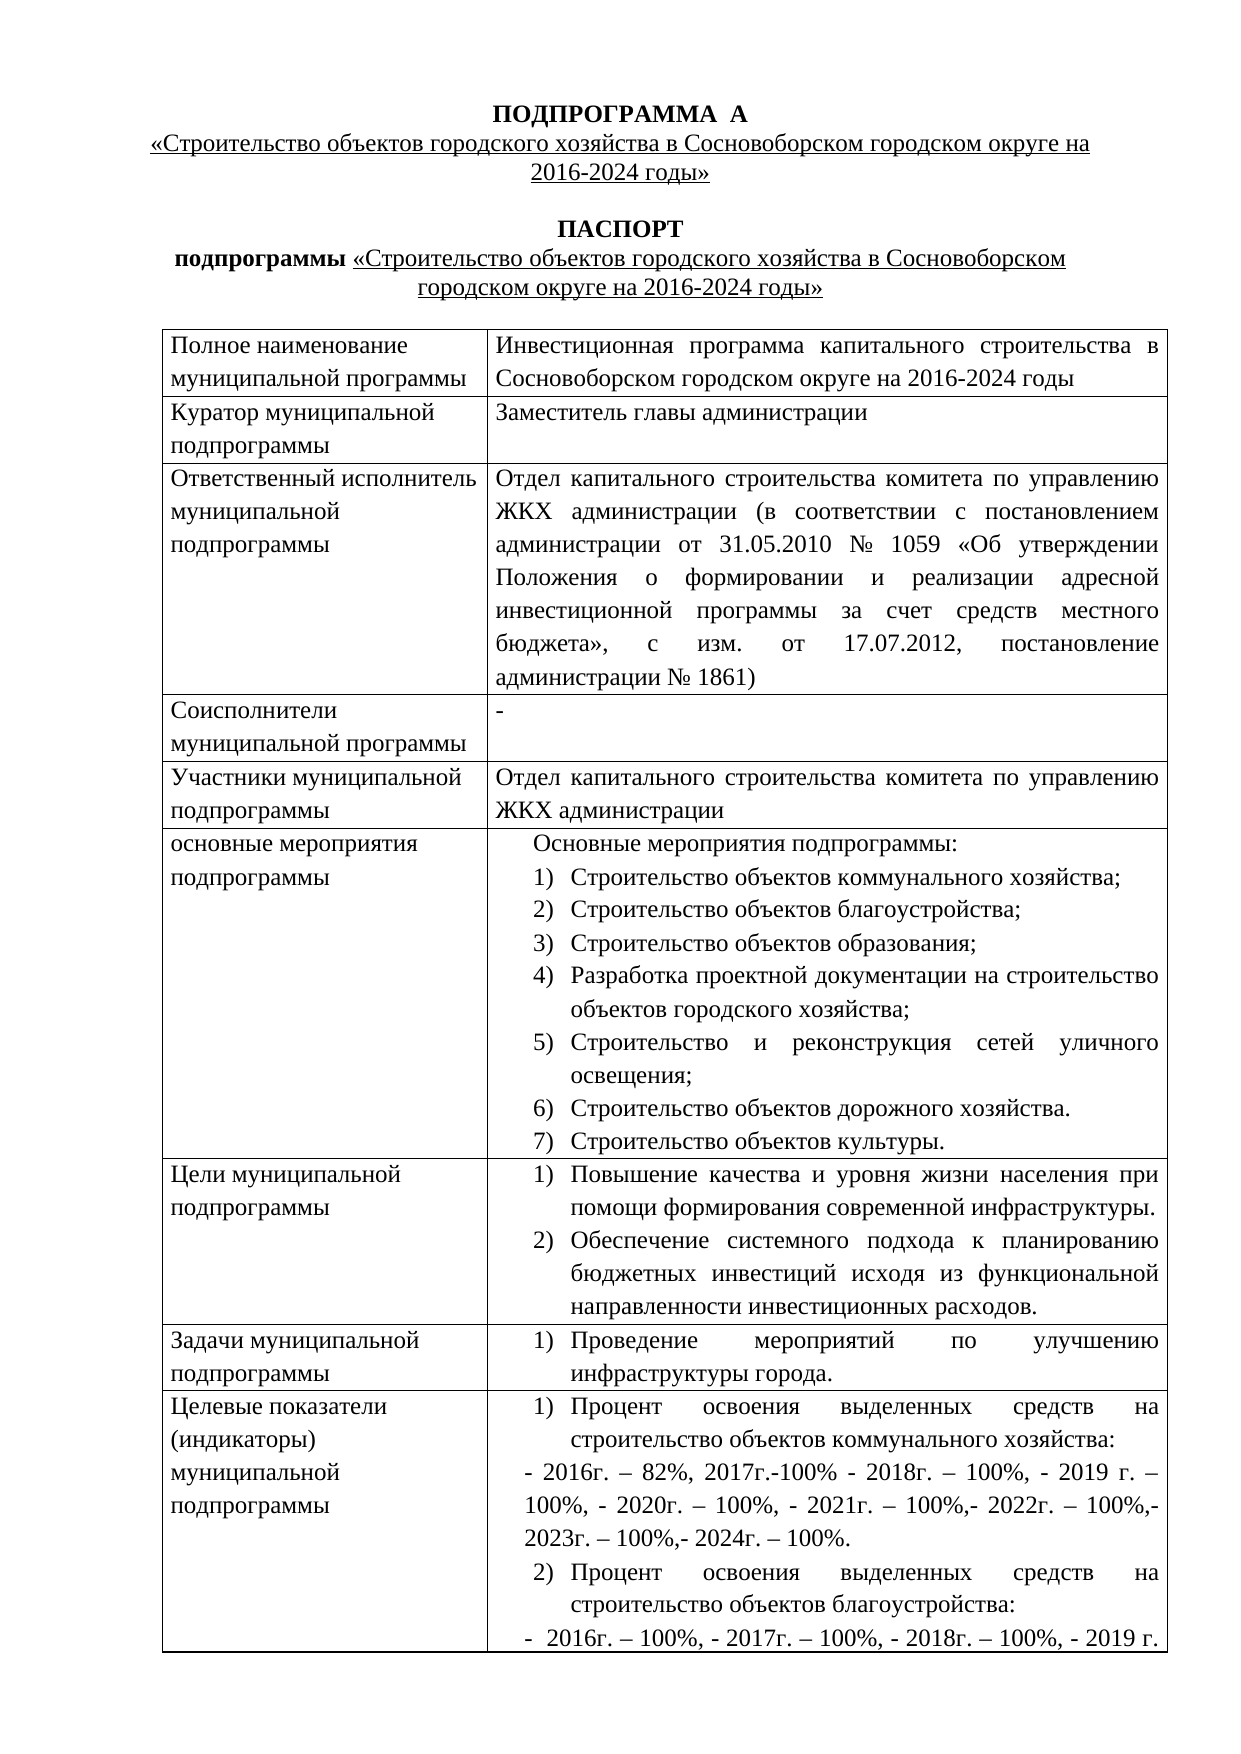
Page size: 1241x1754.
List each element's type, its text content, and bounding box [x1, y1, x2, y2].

table_cell - [488, 695, 1167, 761]
table_cell Отдел капитального строительства комитета по управлению ЖКХ администрации (в соответствии с постановлением администрации от 31.05.2010 № 1059 «Об утверждении Положения о формировании и реализации адресной инвестиционной программы за счет средств местного бюджета», с изм. от 17.07.2012, постановление администрации № 1861) [488, 464, 1167, 694]
table_cell Отдел капитального строительства комитета по управлению ЖКХ администрации [488, 762, 1167, 827]
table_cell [488, 1391, 1167, 1651]
table_cell Участники муниципальной подпрограммы [163, 762, 487, 827]
text ПАСПОРТ [133, 214, 1107, 243]
table_cell Цели муниципальной подпрограммы [163, 1159, 487, 1324]
table_cell Ответственный исполнитель муниципальной подпрограммы [163, 464, 487, 694]
table_cell основные мероприятия подпрограммы [163, 829, 487, 1158]
table_cell Задачи муниципальной подпрограммы [163, 1325, 487, 1390]
table_cell Куратор муниципальной подпрограммы [163, 397, 487, 462]
text «Строительство объектов городского хозяйства в Сосновоборском городском округе на 2016-2024 годы» [133, 128, 1107, 185]
table_header Полное наименование муниципальной программы [163, 330, 487, 396]
table_cell Проведение мероприятий по улучшению инфраструктуры города. [488, 1325, 1167, 1390]
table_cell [163, 1391, 487, 1651]
table_cell Основные мероприятия подпрограммы: Строительство объектов коммунального хозяйства; Строительство объектов благоустройства; Строительство объектов образования; Разработка проектной документации на строительство объектов городского хозяйства; Строительство и реконструкция сетей уличного освещения; Строительство объектов дорожного хозяйства. Строительство объектов культуры. [488, 829, 1167, 1158]
table_cell Повышение качества и уровня жизни населения при помощи формирования современной инфраструктуры. Обеспечение системного подхода к планированию бюджетных инвестиций исходя из функциональной направленности инвестиционных расходов. [488, 1159, 1167, 1324]
table_cell Соисполнители муниципальной программы [163, 695, 487, 761]
table_header Инвестиционная программа капитального строительства в Сосновоборском городском округе на 2016-2024 годы [488, 330, 1167, 396]
text подпрограммы «Строительство объектов городского хозяйства в Сосновоборском городском округе на 2016-2024 годы» [133, 243, 1107, 300]
table_cell Заместитель главы администрации [488, 397, 1167, 462]
text ПОДПРОГРАММА А [133, 99, 1107, 128]
